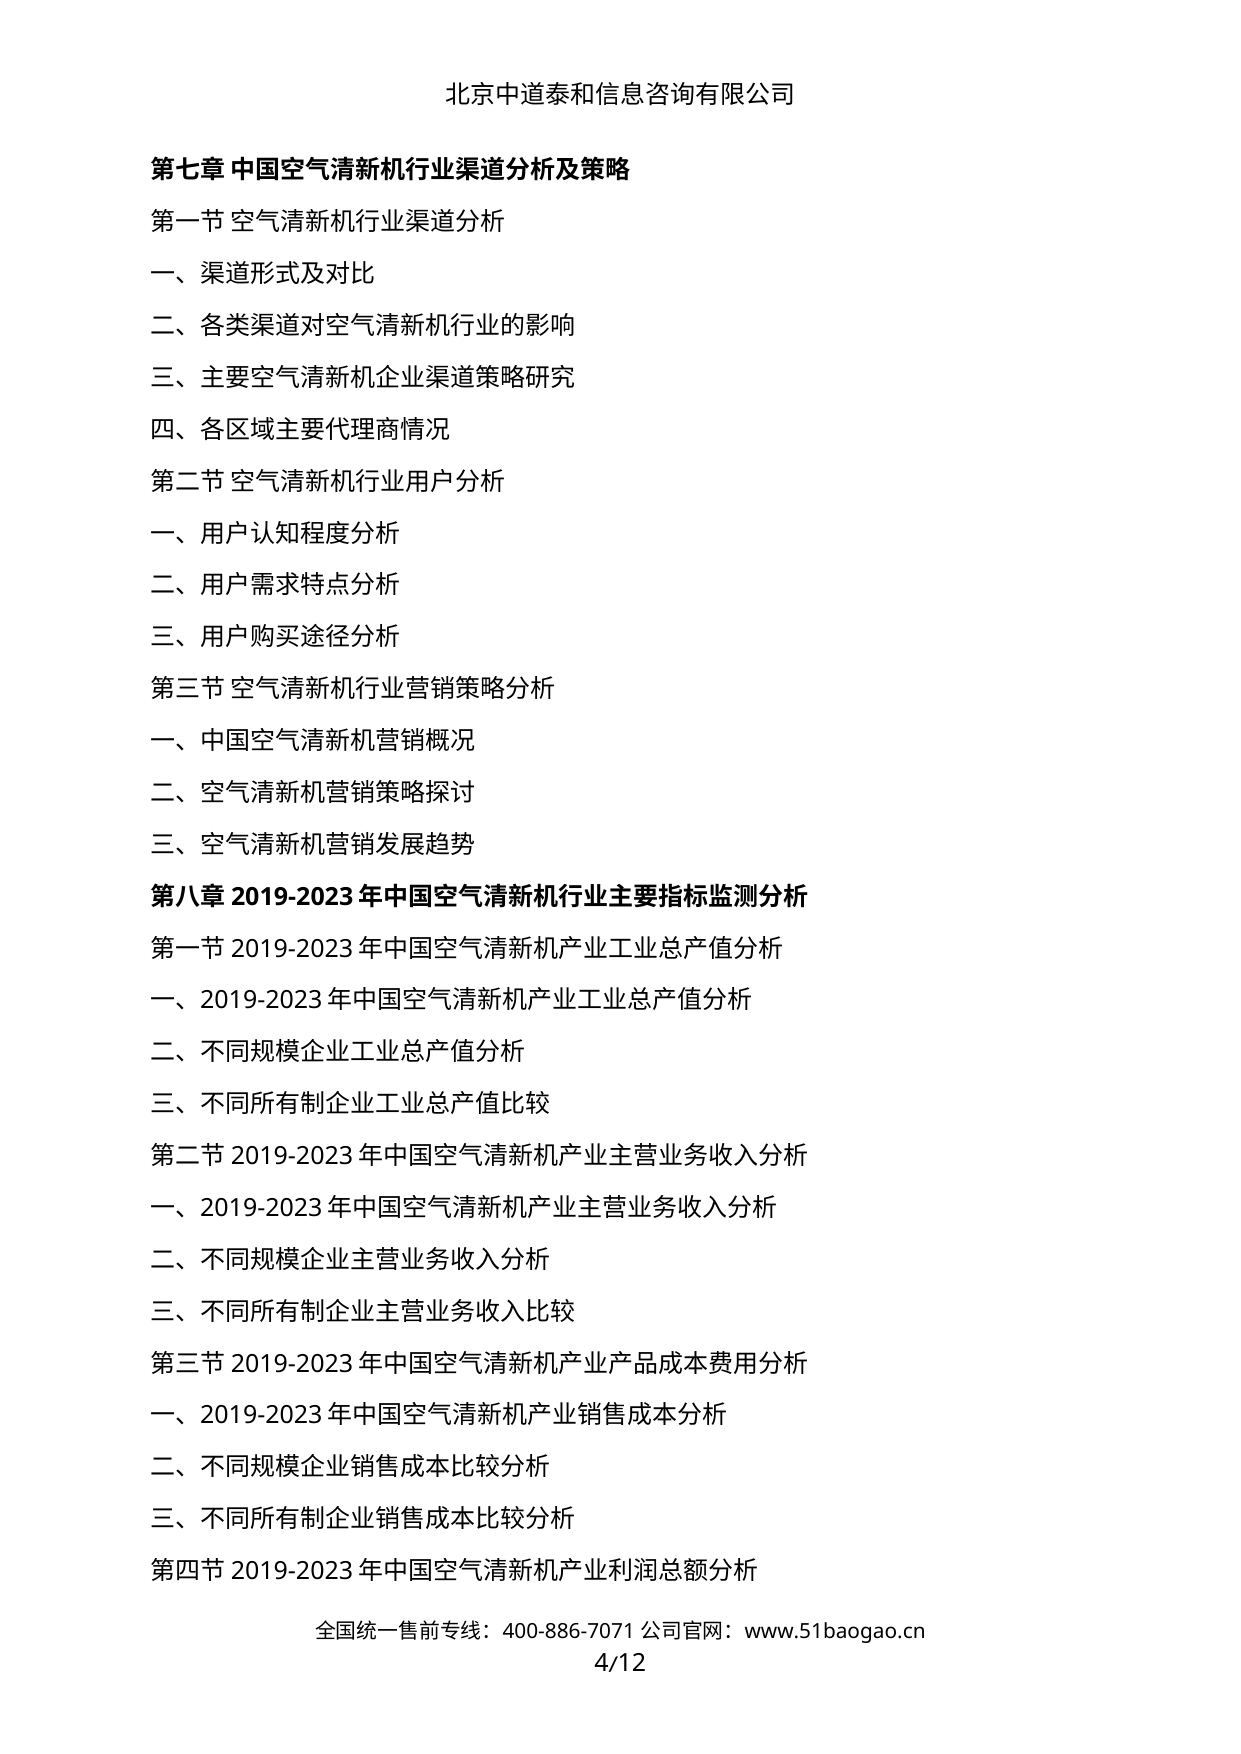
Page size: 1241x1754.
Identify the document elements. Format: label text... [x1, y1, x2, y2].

text 二、不同规模企业工业总产值分析 [150, 1032, 1090, 1068]
text 第三节 2019-2023年中国空气清新机产业产品成本费用分析 [150, 1343, 1090, 1379]
text 三、不同所有制企业销售成本比较分析 [150, 1499, 1090, 1535]
text 第二节 空气清新机行业用户分析 [150, 461, 1090, 497]
text 第一节 2019-2023年中国空气清新机产业工业总产值分析 [150, 928, 1090, 964]
text 三、不同所有制企业主营业务收入比较 [150, 1291, 1090, 1327]
text 一、2019-2023年中国空气清新机产业销售成本分析 [150, 1395, 1090, 1431]
text 第四节 2019-2023年中国空气清新机产业利润总额分析 [150, 1551, 1090, 1587]
text 第二节 2019-2023年中国空气清新机产业主营业务收入分析 [150, 1136, 1090, 1172]
text 三、空气清新机营销发展趋势 [150, 824, 1090, 861]
text 一、用户认知程度分析 [150, 513, 1090, 549]
text 一、中国空气清新机营销概况 [150, 721, 1090, 757]
text 二、各类渠道对空气清新机行业的影响 [150, 306, 1090, 342]
text 四、各区域主要代理商情况 [150, 409, 1090, 446]
text 一、2019-2023年中国空气清新机产业主营业务收入分析 [150, 1187, 1090, 1224]
text 二、用户需求特点分析 [150, 565, 1090, 601]
text 三、不同所有制企业工业总产值比较 [150, 1084, 1090, 1120]
text 一、2019-2023年中国空气清新机产业工业总产值分析 [150, 980, 1090, 1016]
text 第八章 2019-2023年中国空气清新机行业主要指标监测分析 [150, 876, 1090, 912]
text 二、不同规模企业销售成本比较分析 [150, 1447, 1090, 1483]
text 三、用户购买途径分析 [150, 617, 1090, 653]
text 第七章 中国空气清新机行业渠道分析及策略 [150, 150, 1090, 186]
text 一、渠道形式及对比 [150, 254, 1090, 290]
text 第一节 空气清新机行业渠道分析 [150, 202, 1090, 238]
text 第三节 空气清新机行业营销策略分析 [150, 669, 1090, 705]
text 二、不同规模企业主营业务收入分析 [150, 1239, 1090, 1276]
text 三、主要空气清新机企业渠道策略研究 [150, 357, 1090, 394]
text 二、空气清新机营销策略探讨 [150, 772, 1090, 809]
